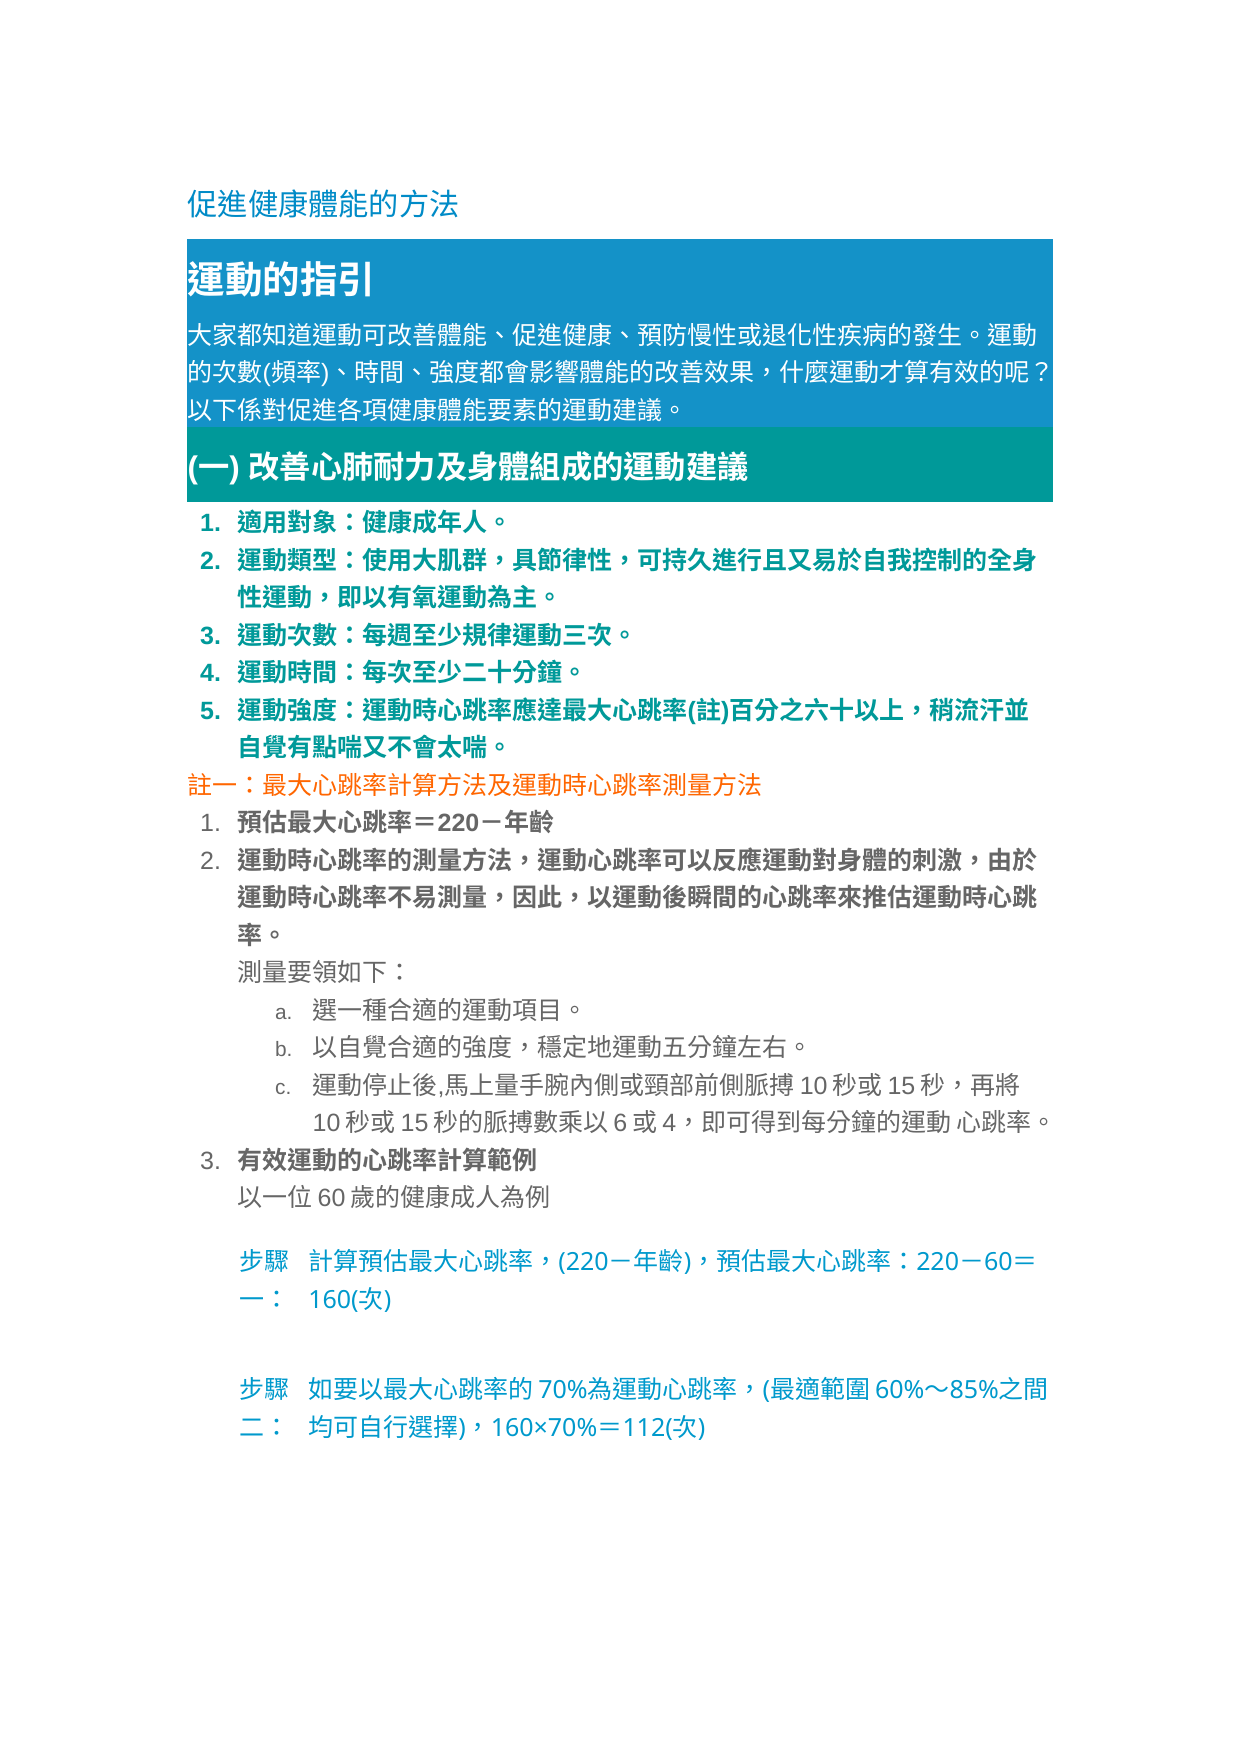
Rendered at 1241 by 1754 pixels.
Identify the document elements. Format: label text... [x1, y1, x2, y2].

text 以一位60歲的健康成人為例 [237, 1177, 1053, 1214]
list 適用對象：健康成年人。 [200, 502, 1053, 539]
list 有效運動的心跳率計算範例 [200, 1139, 1053, 1177]
table_cell 如要以最大心跳率的70%為運動心跳率，(最適範圍60%～85%之間均可自行選擇)，160×70%＝112(次) [307, 1343, 1053, 1471]
list 運動停止後,馬上量手腕內側或頸部前側脈搏10秒或15秒，再將10秒或15秒的脈搏數乘以6或4，即可得到每分鐘的運動 心跳率。 [275, 1064, 1053, 1139]
table_cell 步驟二： [238, 1343, 307, 1471]
list 運動類型：使用大肌群，具節律性，可持久進行且又易於自我控制的全身性運動，即以有氧運動為主。 [200, 539, 1053, 614]
text 促進健康體能的方法 [187, 164, 1053, 239]
list 運動時心跳率的測量方法，運動心跳率可以反應運動對身體的刺激，由於運動時心跳率不易測量，因此，以運動後瞬間的心跳率來推估運動時心跳率。 [200, 839, 1053, 952]
list 運動次數：每週至少規律運動三次。 [200, 614, 1053, 652]
text 運動的指引 [187, 239, 1053, 314]
list 以自覺合適的強度，穩定地運動五分鐘左右。 [275, 1027, 1053, 1064]
table_header 計算預估最大心跳率，(220－年齡)，預估最大心跳率：220－60＝160(次) [307, 1215, 1053, 1343]
text 大家都知道運動可改善體能、促進健康、預防慢性或退化性疾病的發生。運動的次數(頻率)、時間、強度都會影響體能的改善效果，什麼運動才算有效的呢？以下係對促進各項健康體能要素的運動建議。 [187, 314, 1053, 427]
text 測量要領如下： [237, 952, 1053, 989]
list 運動時間：每次至少二十分鐘。 [200, 652, 1053, 689]
table_header 步驟一： [238, 1215, 307, 1343]
list 運動強度：運動時心跳率應達最大心跳率(註)百分之六十以上，稍流汗並自覺有點喘又不會太喘。 [200, 689, 1053, 764]
text (一) 改善心肺耐力及身體組成的運動建議 [187, 427, 1053, 502]
list 預估最大心跳率＝220－年齡 [200, 802, 1053, 839]
list 選一種合適的運動項目。 [275, 989, 1053, 1027]
text 註一：最大心跳率計算方法及運動時心跳率測量方法 [187, 764, 1053, 802]
